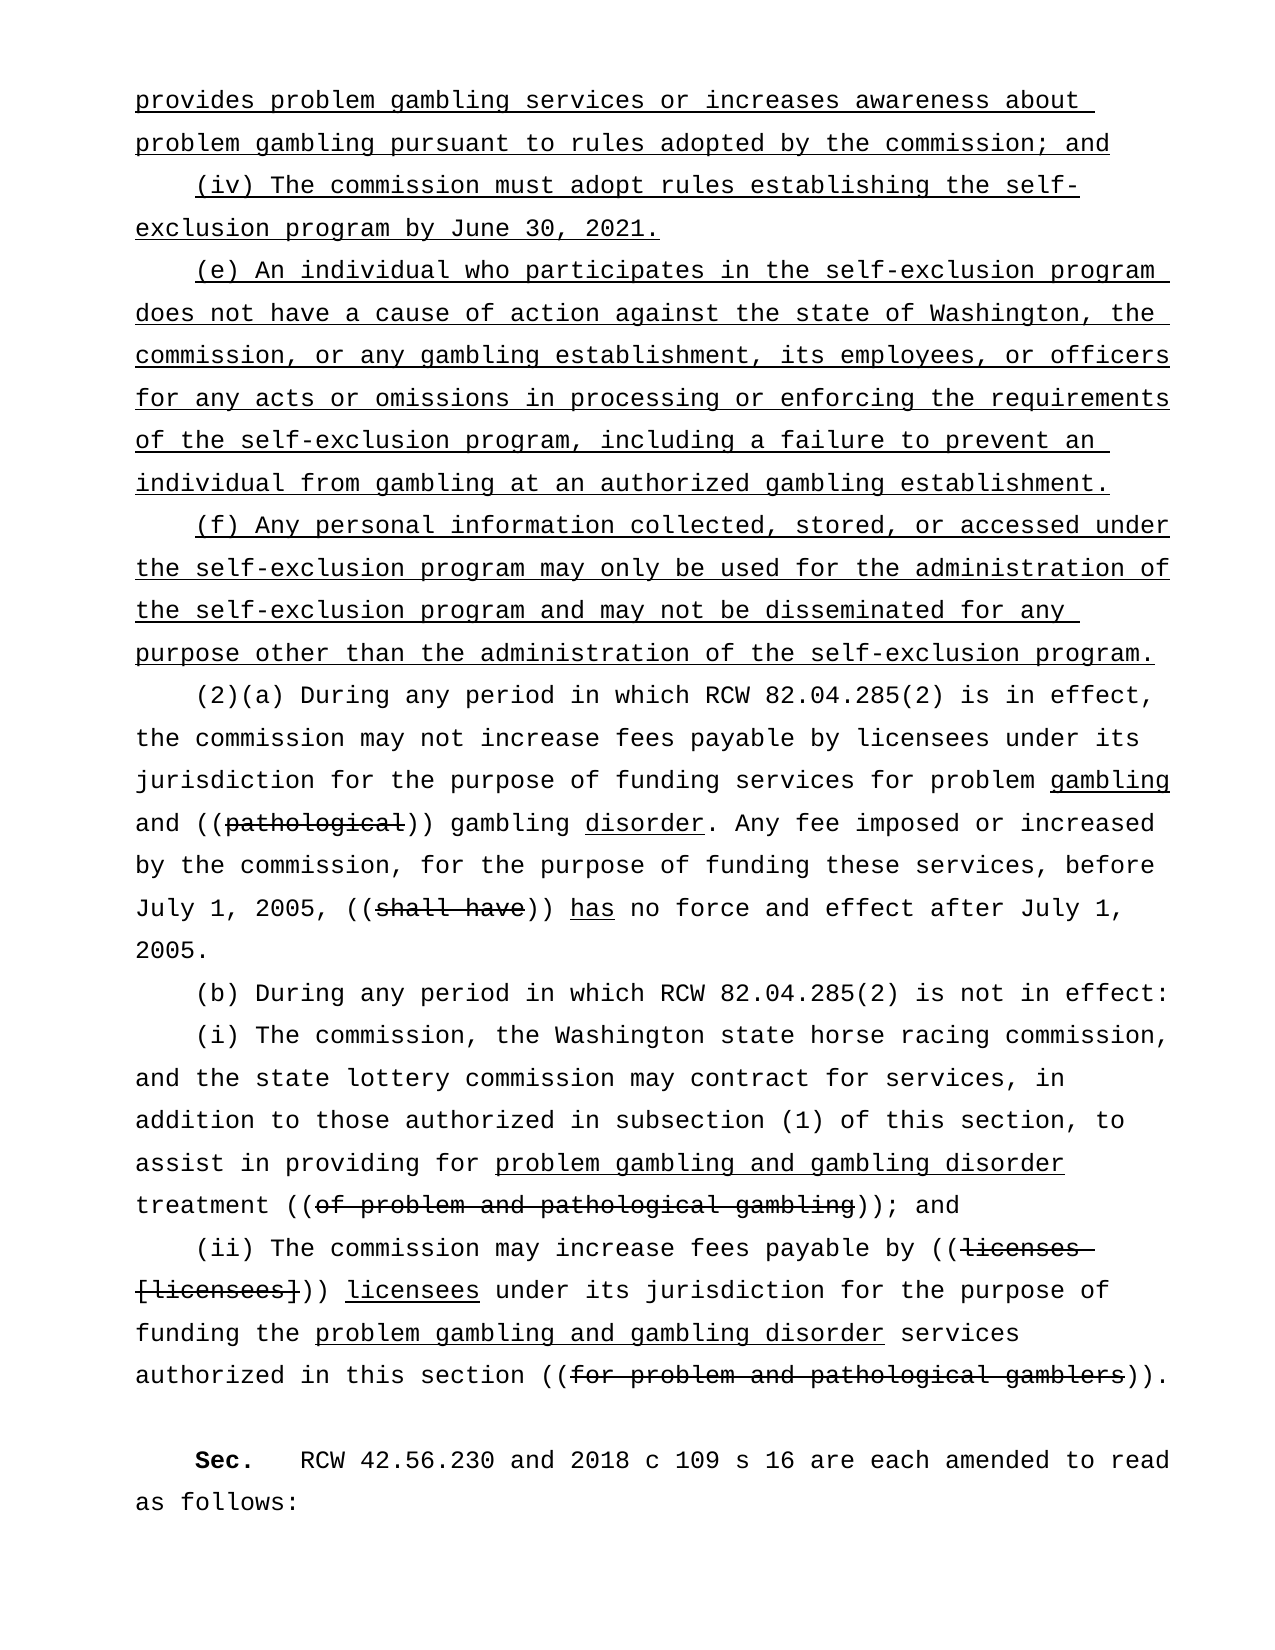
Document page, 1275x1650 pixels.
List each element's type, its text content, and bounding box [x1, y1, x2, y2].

text (2)(a) During any period in which RCW 82.04.285(2) is in effect, the commission may not increase fees payable by licensees under its jurisdiction for the purpose of funding services for problem gambling and ((pathological)) gambling disorder. Any fee imposed or increased by the commission, for the purpose of funding these services, before July 1, 2005, ((shall have)) has no force and effect after July 1, 2005. [135, 670, 1170, 967]
text (e) An individual who participates in the self-exclusion program does not have a cause of action against the state of Washington, the commission, or any gambling establishment, its employees, or officers for any acts or omissions in processing or enforcing the requirements of the self-exclusion program, including a failure to prevent an individual from gambling at an authorized gambling establishment. [135, 368, 1170, 409]
text (e) An individual who participates in the self-exclusion program does not have a cause of action against the state of Washington, the commission, or any gambling establishment, its employees, or officers for any acts or omissions in processing or enforcing the requirements of the self-exclusion program, including a failure to prevent an individual from gambling at an authorized gambling establishment. [135, 325, 1170, 366]
text (ii) The commission may increase fees payable by ((licenses [licensees])) licensees under its jurisdiction for the purpose of funding the problem gambling and gambling disorder services authorized in this section ((for problem and pathological gamblers)). [135, 1222, 1170, 1392]
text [135, 75, 1170, 160]
text (i) The commission, the Washington state horse racing commission, and the state lottery commission may contract for services, in addition to those authorized in subsection (1) of this section, to assist in providing for problem gambling and gambling disorder treatment ((of problem and pathological gambling)); and [135, 1010, 1170, 1222]
text (f) Any personal information collected, stored, or accessed under the self-exclusion program may only be used for the administration of the self-exclusion program and may not be disseminated for any purpose other than the administration of the self-exclusion program. [135, 580, 1170, 670]
text (iv) The commission must adopt rules establishing the self-exclusion program by June 30, 2021. [135, 160, 1170, 245]
text (e) An individual who participates in the self-exclusion program does not have a cause of action against the state of Washington, the commission, or any gambling establishment, its employees, or officers for any acts or omissions in processing or enforcing the requirements of the self-exclusion program, including a failure to prevent an individual from gambling at an authorized gambling establishment. [135, 410, 1170, 500]
text (e) An individual who participates in the self-exclusion program does not have a cause of action against the state of Washington, the commission, or any gambling establishment, its employees, or officers for any acts or omissions in processing or enforcing the requirements of the self-exclusion program, including a failure to prevent an individual from gambling at an authorized gambling establishment. [135, 245, 1170, 324]
text (b) During any period in which RCW 82.04.285(2) is not in effect: [135, 967, 1170, 1010]
text Sec. RCW 42.56.230 and 2018 c 109 s 16 are each amended to read as follows: [135, 1434, 1170, 1519]
text (f) Any personal information collected, stored, or accessed under the self-exclusion program may only be used for the administration of the self-exclusion program and may not be disseminated for any purpose other than the administration of the self-exclusion program. [135, 500, 1170, 579]
